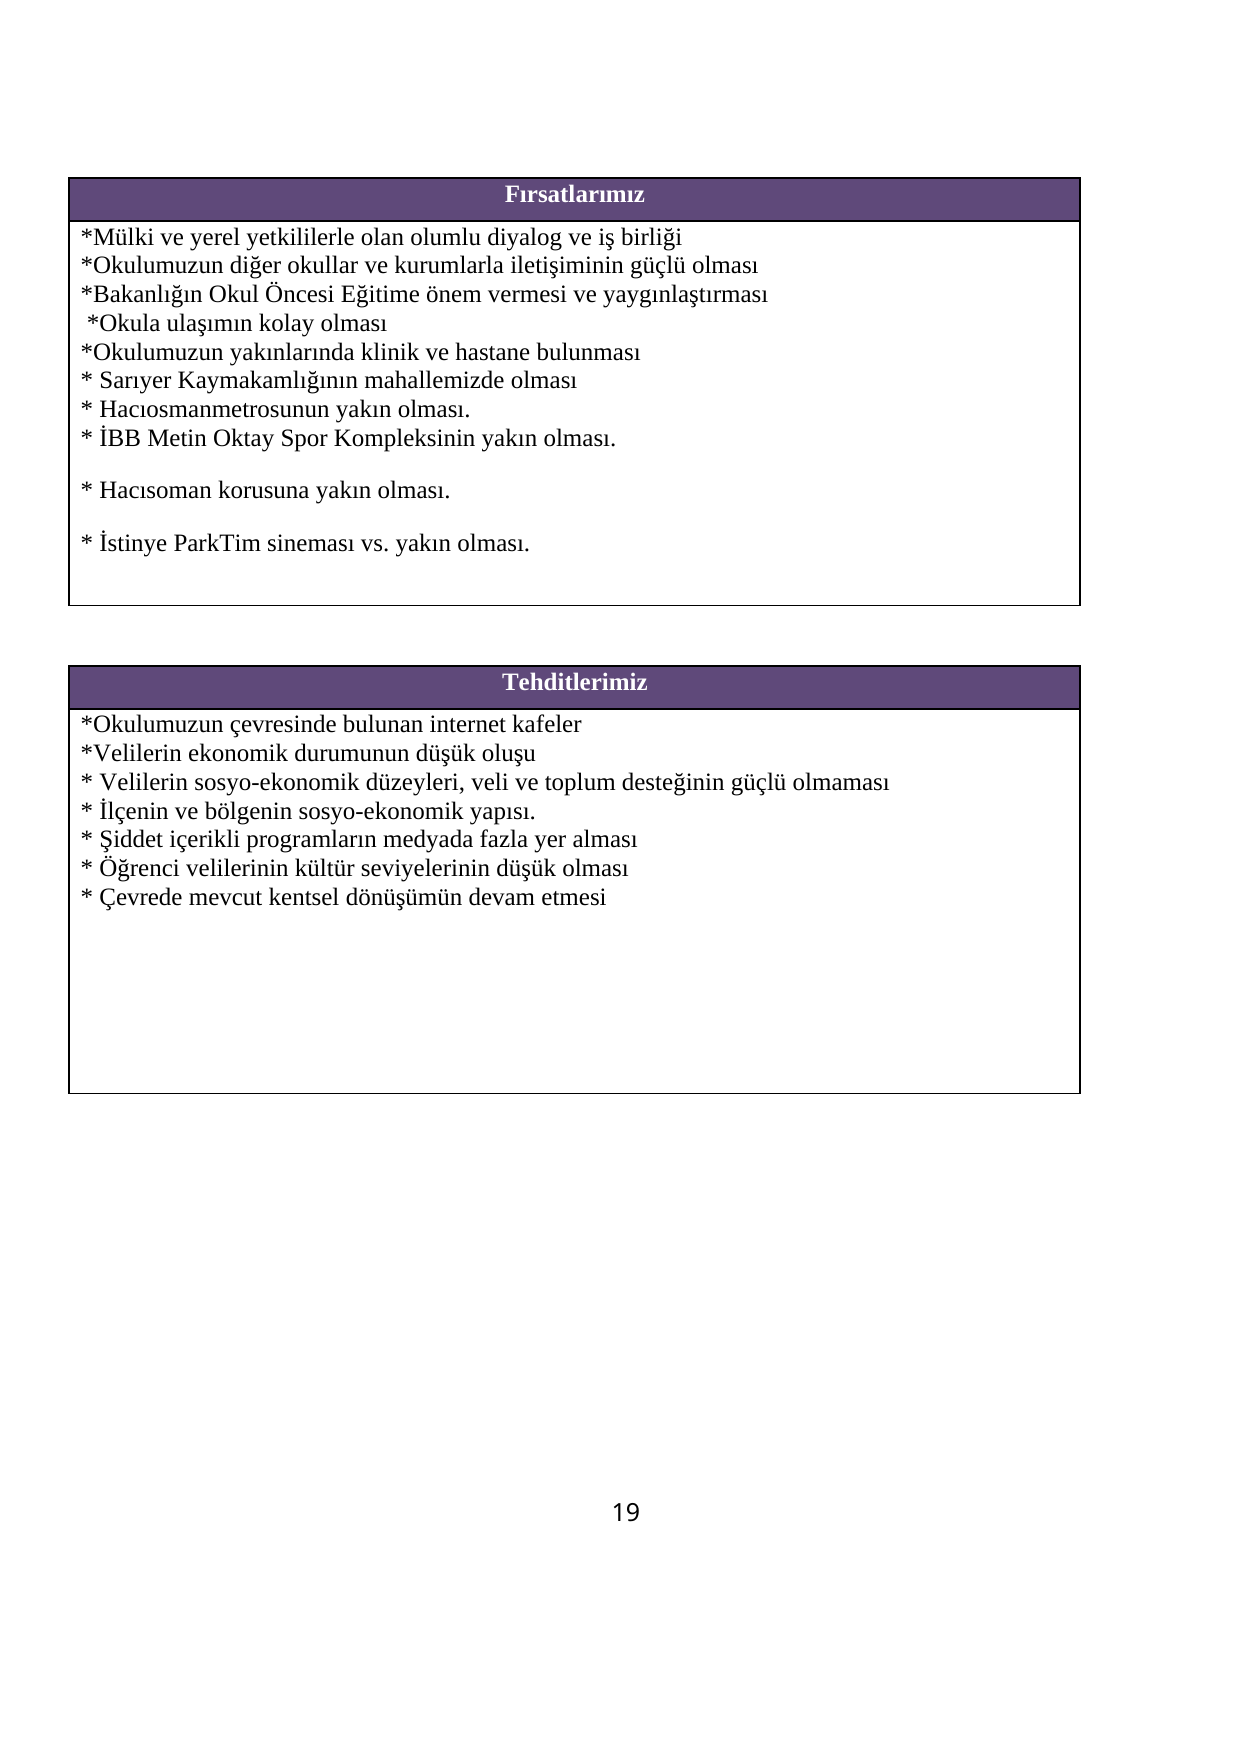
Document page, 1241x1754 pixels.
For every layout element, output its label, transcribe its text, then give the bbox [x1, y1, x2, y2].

table_header Fırsatlarımız [70, 179, 1079, 220]
table_cell *Okulumuzun çevresinde bulunan internet kafeler *Velilerin ekonomik durumunun düşük oluşu * Velilerin sosyo-ekonomik düzeyleri, veli ve toplum desteğinin güçlü olmaması * İlçenin ve bölgenin sosyo-ekonomik yapısı. * Şiddet içerikli programların medyada fazla yer alması * Öğrenci velilerinin kültür seviyelerinin düşük olması * Çevrede mevcut kentsel dönüşümün devam etmesi [70, 710, 1079, 1092]
table_cell *Mülki ve yerel yetkililerle olan olumlu diyalog ve iş birliği *Okulumuzun diğer okullar ve kurumlarla iletişiminin güçlü olması *Bakanlığın Okul Öncesi Eğitime önem vermesi ve yaygınlaştırması *Okula ulaşımın kolay olması *Okulumuzun yakınlarında klinik ve hastane bulunması * Sarıyer Kaymakamlığının mahallemizde olması * Hacıosmanmetrosunun yakın olması. * İBB Metin Oktay Spor Kompleksinin yakın olması. * Hacısoman korusuna yakın olması. * İstinye ParkTim sineması vs. yakın olması. [70, 222, 1079, 604]
table_header Tehditlerimiz [70, 667, 1079, 708]
